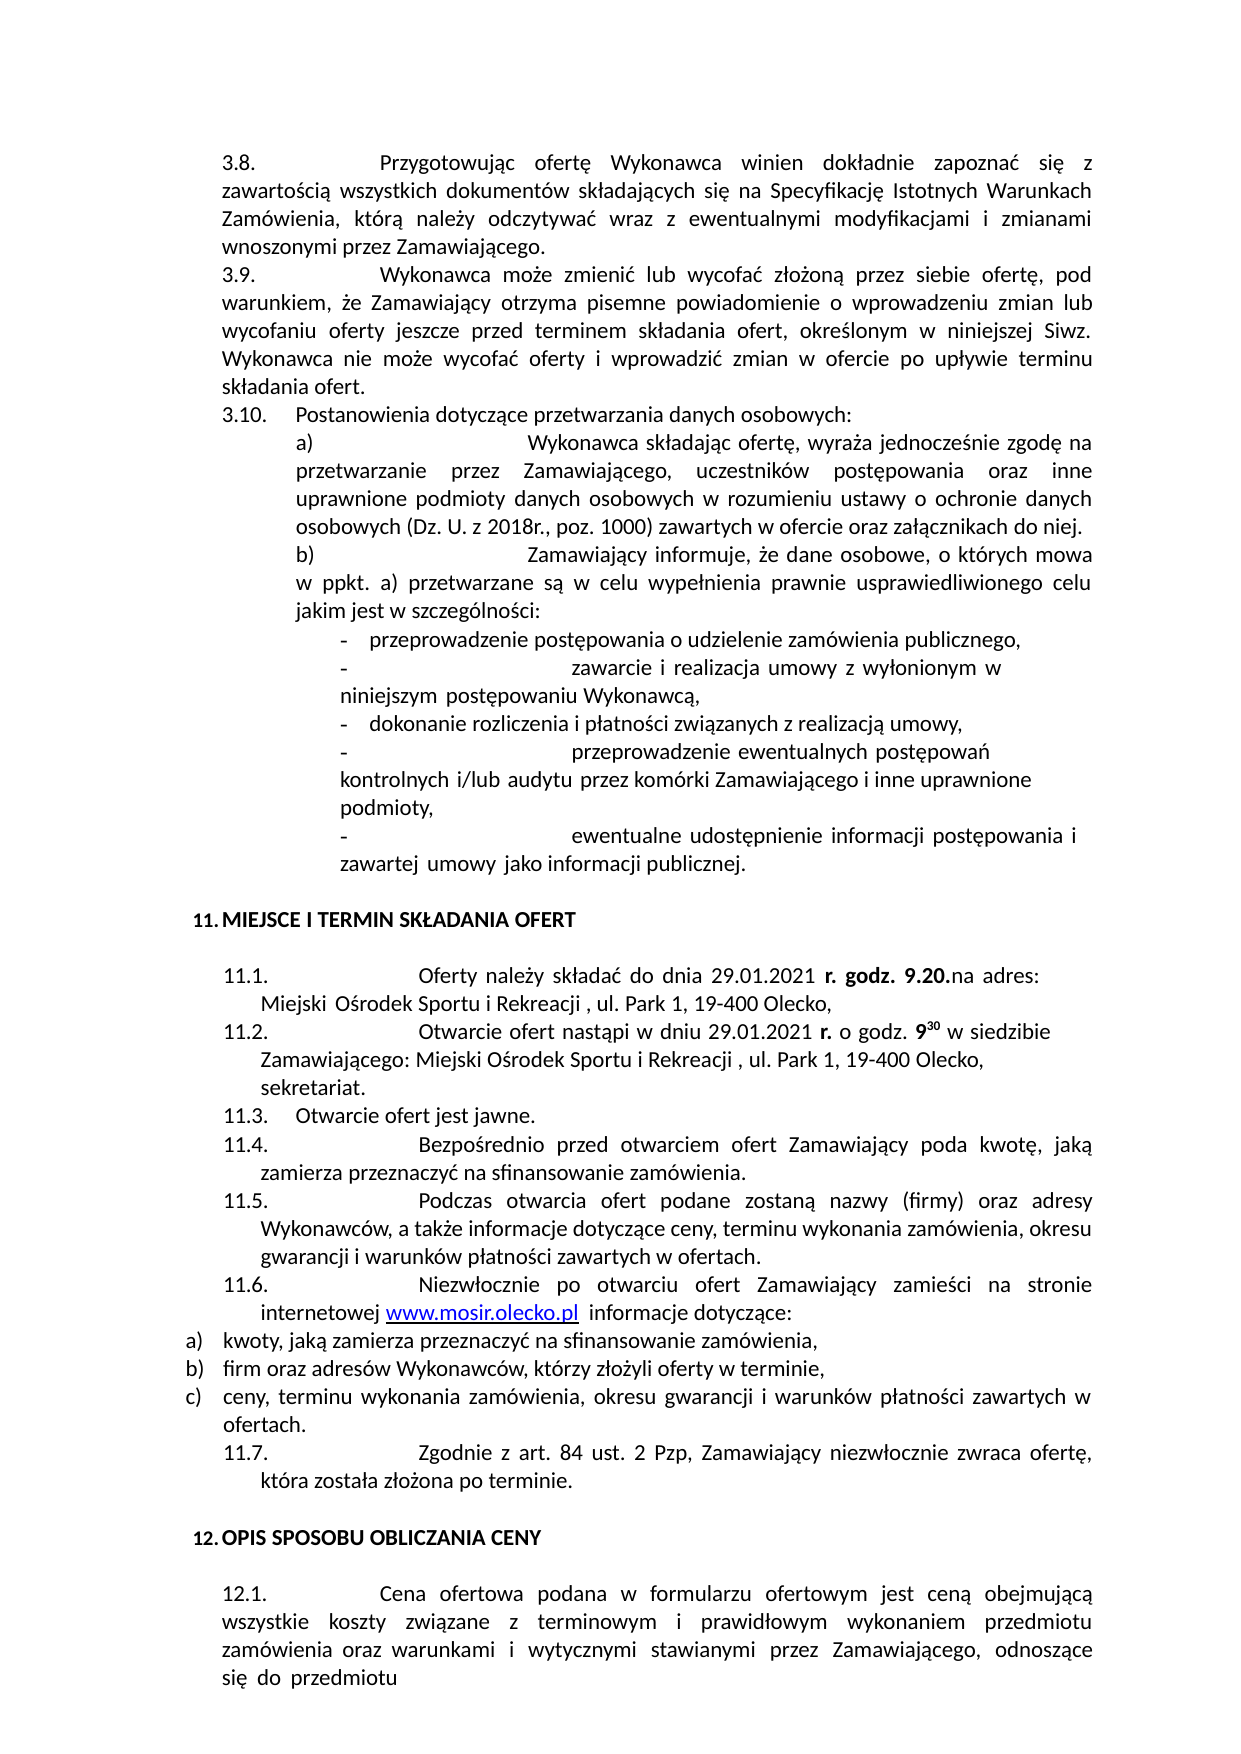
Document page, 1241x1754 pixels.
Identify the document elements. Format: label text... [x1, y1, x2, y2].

list przeprowadzenie postępowania o udzielenie zamówienia publicznego, [340, 625, 1157, 653]
list Otwarcie ofert nastąpi w dniu 29.01.2021 r. o godz. 930 w siedzibie Zamawiającego: Miejski Ośrodek Sportu i Rekreacji , ul. Park 1, 19-400 Olecko, sekretariat. [223, 1017, 1093, 1102]
list kwoty, jaką zamierza przeznaczyć na sfinansowanie zamówienia, [185, 1326, 1157, 1354]
list Niezwłocznie po otwarciu ofert Zamawiający zamieści na stronie internetowej www.mosir.olecko.pl informacje dotyczące: [223, 1270, 1092, 1326]
list Oferty należy składać do dnia 29.01.2021 r. godz. 9.20.na adres: Miejski Ośrodek Sportu i Rekreacji , ul. Park 1, 19-400 Olecko, [223, 961, 1093, 1017]
list Zamawiający informuje, że dane osobowe, o których mowa w ppkt. a) przetwarzane są w celu wypełnienia prawnie usprawiedliwionego celu jakim jest w szczególności: [296, 540, 1093, 624]
list Cena ofertowa podana w formularzu ofertowym jest ceną obejmującą wszystkie koszty związane z terminowym i prawidłowym wykonaniem przedmiotu zamówienia oraz warunkami i wytycznymi stawianymi przez Zamawiającego, odnoszące się do przedmiotu [222, 1579, 1093, 1691]
list dokonanie rozliczenia i płatności związanych z realizacją umowy, [340, 709, 1157, 737]
list przeprowadzenie ewentualnych postępowań kontrolnych i/lub audytu przez komórki Zamawiającego i inne uprawnione podmioty, [340, 737, 1093, 821]
list Wykonawca składając ofertę, wyraża jednocześnie zgodę na przetwarzanie przez Zamawiającego, uczestników postępowania oraz inne uprawnione podmioty danych osobowych w rozumieniu ustawy o ochronie danych osobowych (Dz. U. z 2018r., poz. 1000) zawartych w ofercie oraz załącznikach do niej. [296, 428, 1093, 540]
subtitle MIEJSCE I TERMIN SKŁADANIA OFERT [192, 905, 1157, 933]
list Podczas otwarcia ofert podane zostaną nazwy (firmy) oraz adresy Wykonawców, a także informacje dotyczące ceny, terminu wykonania zamówienia, okresu gwarancji i warunków płatności zawartych w ofertach. [223, 1186, 1093, 1270]
list Otwarcie ofert jest jawne. [223, 1102, 1157, 1130]
list ewentualne udostępnienie informacji postępowania i zawartej umowy jako informacji publicznej. [340, 821, 1092, 877]
list Zgodnie z art. 84 ust. 2 Pzp, Zamawiający niezwłocznie zwraca ofertę, która została złożona po terminie. [223, 1438, 1093, 1494]
list ceny, terminu wykonania zamówienia, okresu gwarancji i warunków płatności zawartych w ofertach. [185, 1382, 1093, 1438]
list Przygotowując ofertę Wykonawca winien dokładnie zapoznać się z zawartością wszystkich dokumentów składających się na Specyfikację Istotnych Warunkach Zamówienia, którą należy odczytywać wraz z ewentualnymi modyfikacjami i zmianami wnoszonymi przez Zamawiającego. [222, 148, 1093, 260]
list Wykonawca może zmienić lub wycofać złożoną przez siebie ofertę, pod warunkiem, że Zamawiający otrzyma pisemne powiadomienie o wprowadzeniu zmian lub wycofaniu oferty jeszcze przed terminem składania ofert, określonym w niniejszej Siwz. Wykonawca nie może wycofać oferty i wprowadzić zmian w ofercie po upływie terminu składania ofert. [222, 260, 1093, 400]
list zawarcie i realizacja umowy z wyłonionym w niniejszym postępowaniu Wykonawcą, [340, 653, 1092, 709]
list Bezpośrednio przed otwarciem ofert Zamawiający poda kwotę, jaką zamierza przeznaczyć na sfinansowanie zamówienia. [223, 1130, 1093, 1186]
subtitle OPIS SPOSOBU OBLICZANIA CENY [192, 1523, 1157, 1551]
list Postanowienia dotyczące przetwarzania danych osobowych: [222, 400, 1157, 428]
list firm oraz adresów Wykonawców, którzy złożyli oferty w terminie, [185, 1354, 1157, 1382]
